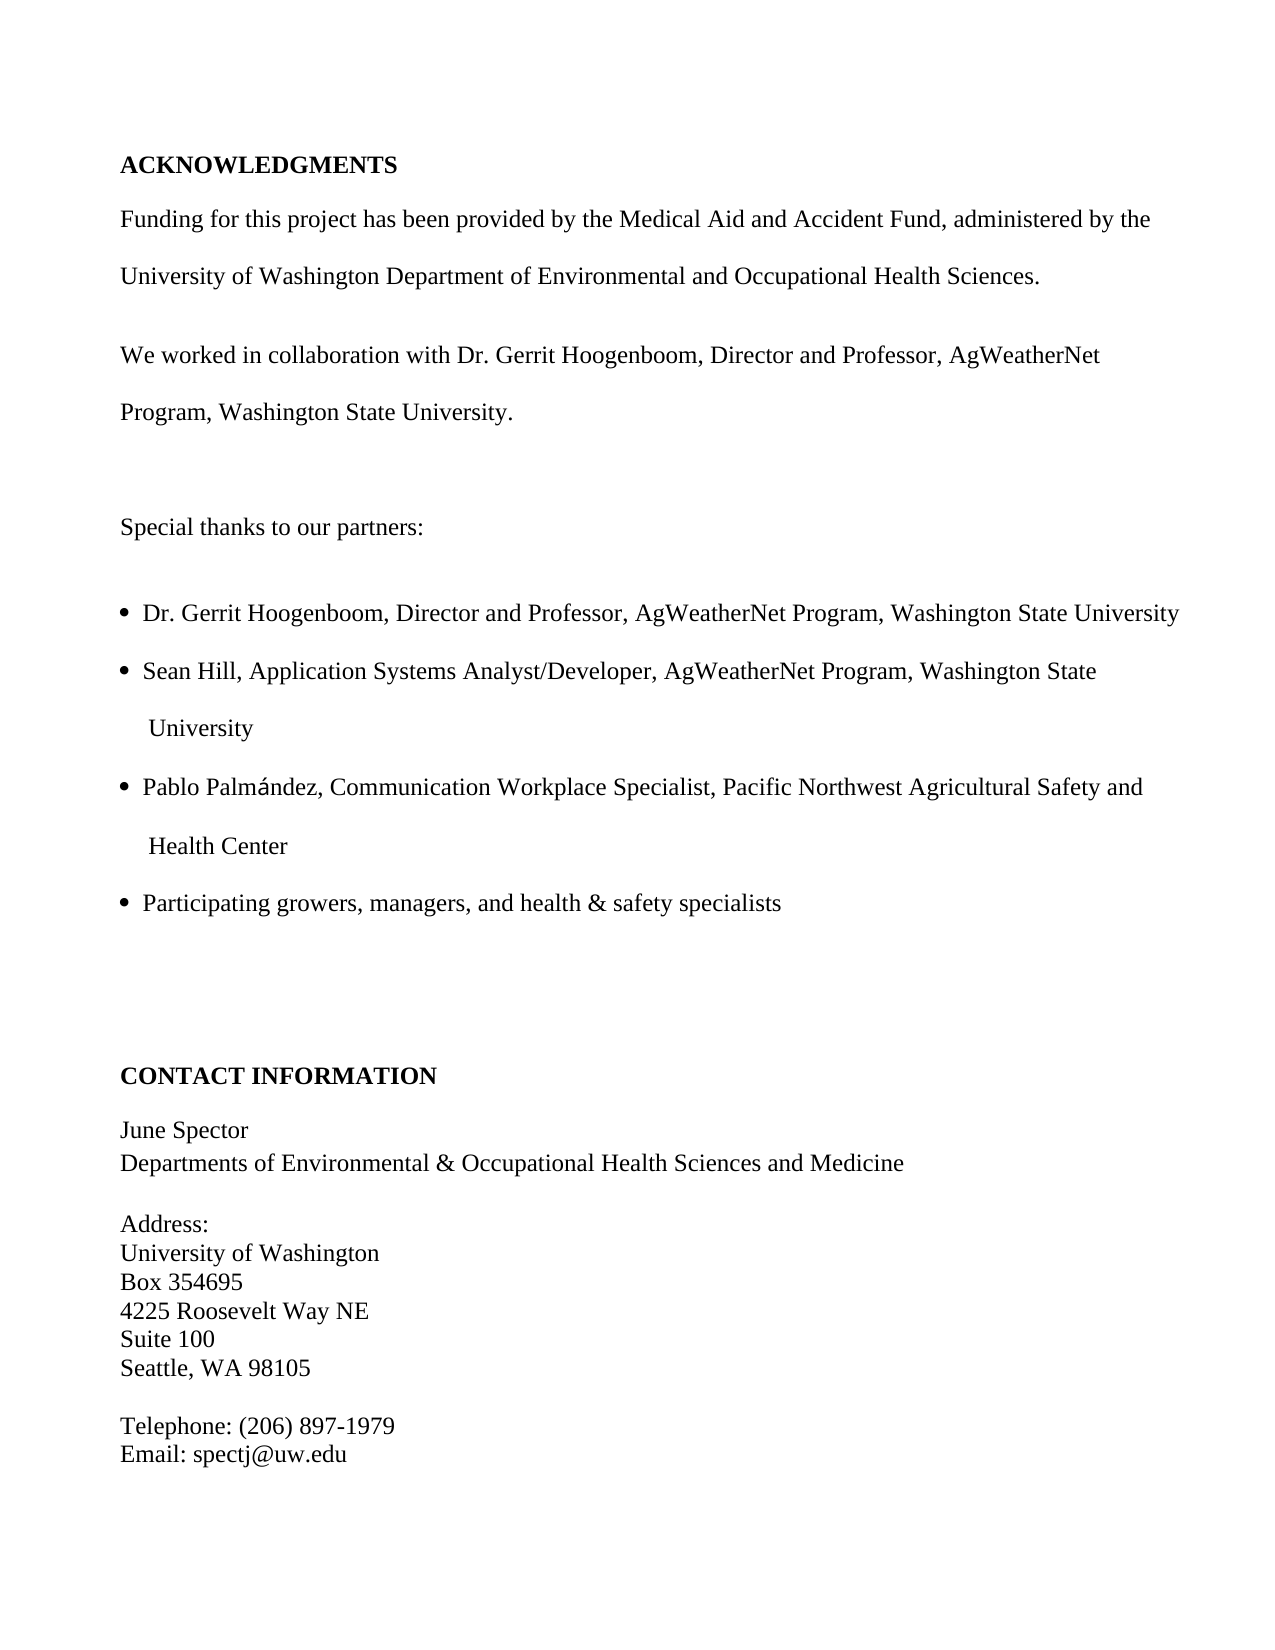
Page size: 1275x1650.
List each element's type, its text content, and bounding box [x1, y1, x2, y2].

text University of Washington [120, 1238, 1155, 1267]
list Sean Hill, Application Systems Analyst/Developer, AgWeatherNet Program, Washington State University [120, 656, 1201, 742]
text June Spector Departments of Environmental & Occupational Health Sciences and Medicine [120, 1115, 1155, 1177]
text We worked in collaboration with Dr. Gerrit Hoogenboom, Director and Professor, AgWeatherNet Program, Washington State University. [120, 340, 1155, 426]
text ACKNOWLEDGMENTS [120, 150, 1155, 179]
text Box 354695 [120, 1267, 1155, 1296]
text Funding for this project has been provided by the Medical Aid and Accident Fund, administered by the University of Washington Department of Environmental and Occupational Health Sciences. [120, 204, 1155, 290]
text 4225 Roosevelt Way NE [120, 1296, 1155, 1324]
list Dr. Gerrit Hoogenboom, Director and Professor, AgWeatherNet Program, Washington State University [120, 598, 1201, 627]
text Telephone: (206) 897-1979 [120, 1411, 1155, 1439]
list Pablo Palmández, Communication Workplace Specialist, Pacific Northwest Agricultural Safety and Health Center [120, 771, 1201, 860]
text Special thanks to our partners: [120, 512, 1155, 541]
text Address: [120, 1209, 1155, 1238]
text Suite 100 [120, 1324, 1155, 1353]
text Email: spectj@uw.edu [120, 1439, 1155, 1468]
text Seattle, WA 98105 [120, 1353, 1155, 1382]
list Participating growers, managers, and health & safety specialists [120, 888, 1201, 917]
text CONTACT INFORMATION [120, 1061, 1155, 1090]
